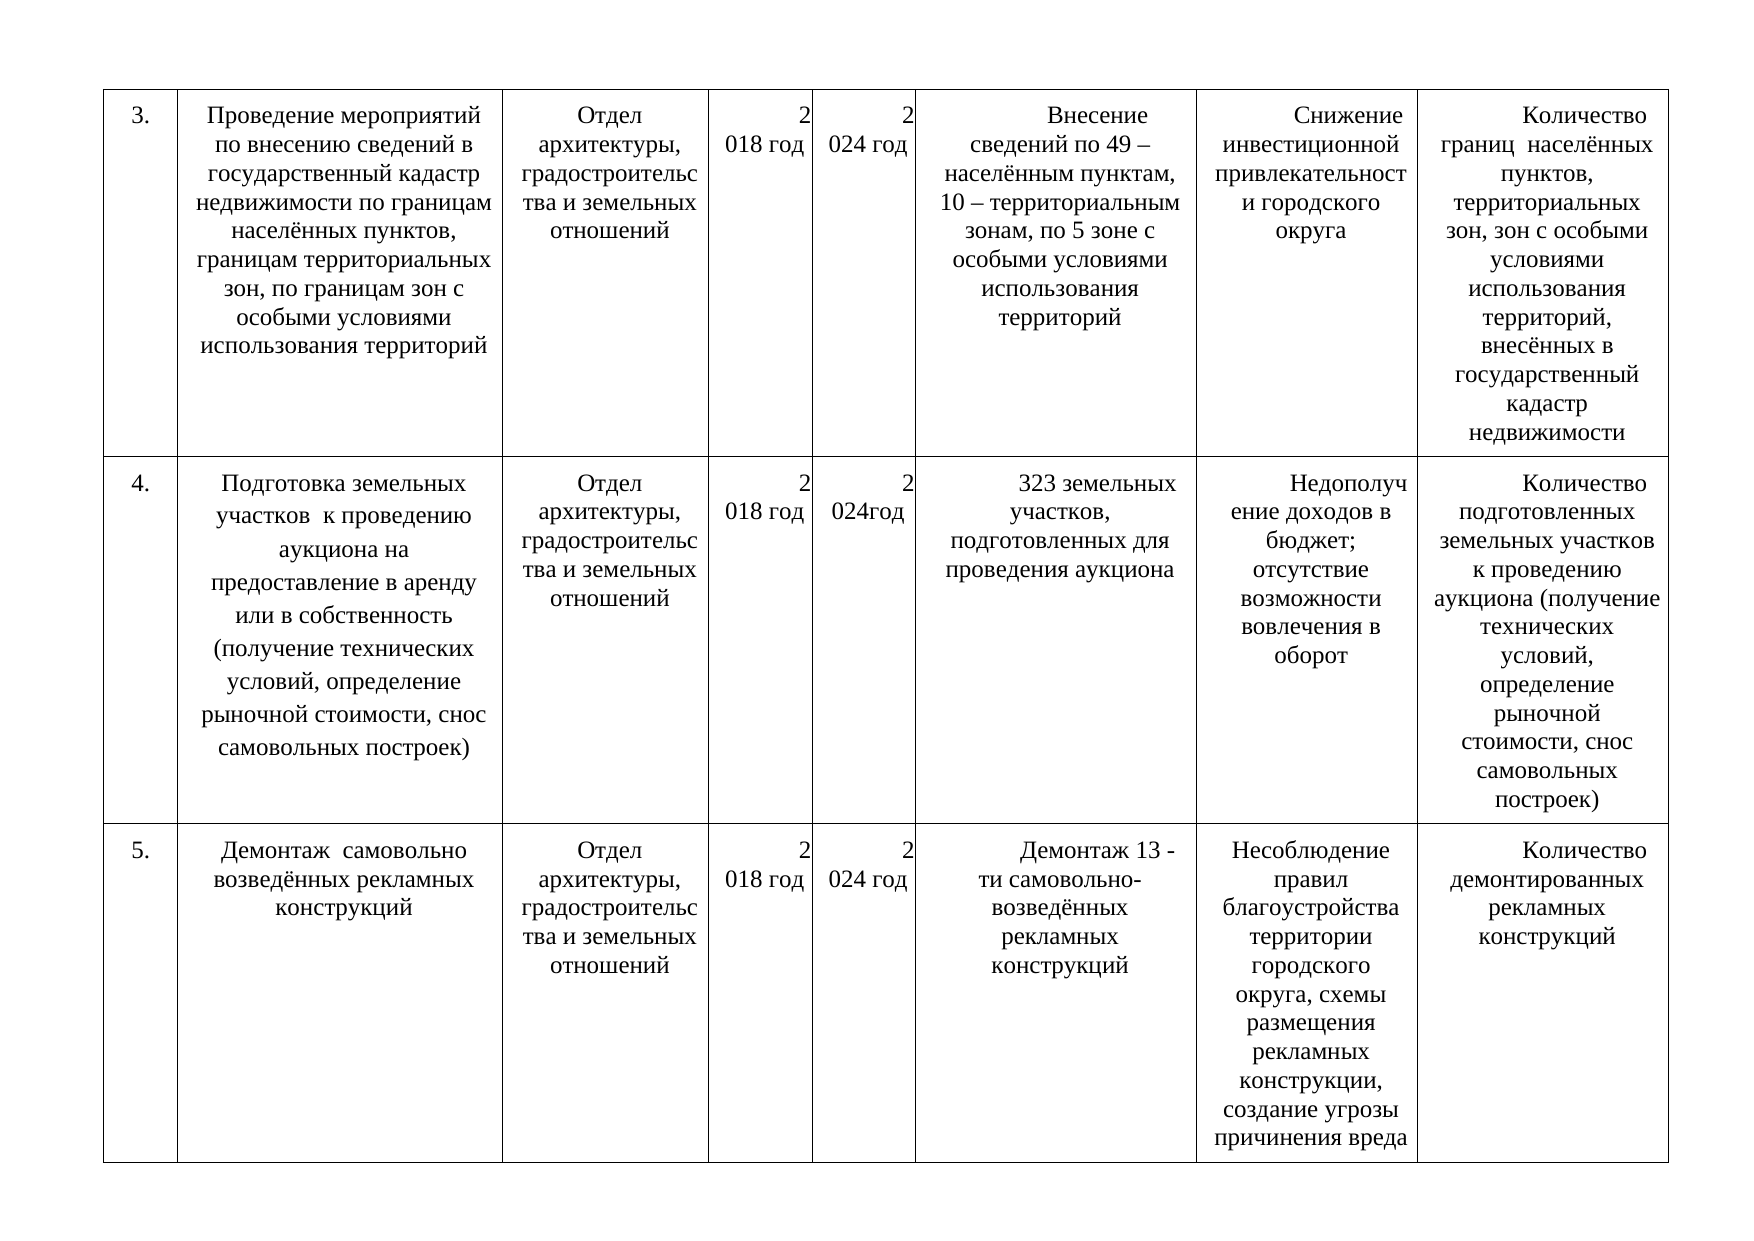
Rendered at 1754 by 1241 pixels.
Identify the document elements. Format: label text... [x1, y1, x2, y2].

table_cell Количество подготовленных земельных участков к проведению аукциона (получение технических условий, определение рыночной стоимости, снос самовольных построек) [1418, 457, 1668, 823]
table_cell Количество границ населённых пунктов, территориальных зон, зон с особыми условиями использования территорий, внесённых в государственный кадастр недвижимости [1418, 90, 1668, 456]
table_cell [916, 824, 1196, 1162]
table_cell Подготовка земельных участков к проведению аукциона на предоставление в аренду или в собственность (получение технических условий, определение рыночной стоимости, снос самовольных построек) [178, 457, 502, 823]
table_cell Недополучение доходов в бюджет; отсутствие возможности вовлечения в оборот [1197, 457, 1417, 823]
table_cell 2018 год [709, 457, 812, 823]
table_cell 2024 год [813, 824, 915, 1162]
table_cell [1418, 824, 1668, 1162]
table_cell Снижение инвестиционной привлекательности городского округа [1197, 90, 1417, 456]
table_cell Проведение мероприятий по внесению сведений в государственный кадастр недвижимости по границам населённых пунктов, границам территориальных зон, по границам зон с особыми условиями использования территорий [178, 90, 502, 456]
table_cell 323 земельных участков, подготовленных для проведения аукциона [916, 457, 1196, 823]
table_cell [503, 90, 708, 456]
table_cell 2024 год [813, 90, 915, 456]
table_cell 2018 год [709, 824, 812, 1162]
table_cell 4. [104, 457, 177, 823]
table_cell Отдел архитектуры, градостроительства и земельных отношений [503, 457, 708, 823]
table_cell 2024год [813, 457, 915, 823]
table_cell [178, 824, 502, 1162]
table_cell 2018 год [709, 90, 812, 456]
table_cell 5. [104, 824, 177, 1162]
table_cell 3. [104, 90, 177, 456]
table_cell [1197, 824, 1417, 1162]
table_cell Внесение сведений по 49 –населённым пунктам, 10 – территориальным зонам, по 5 зоне с особыми условиями использования территорий [916, 90, 1196, 456]
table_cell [503, 824, 708, 1162]
